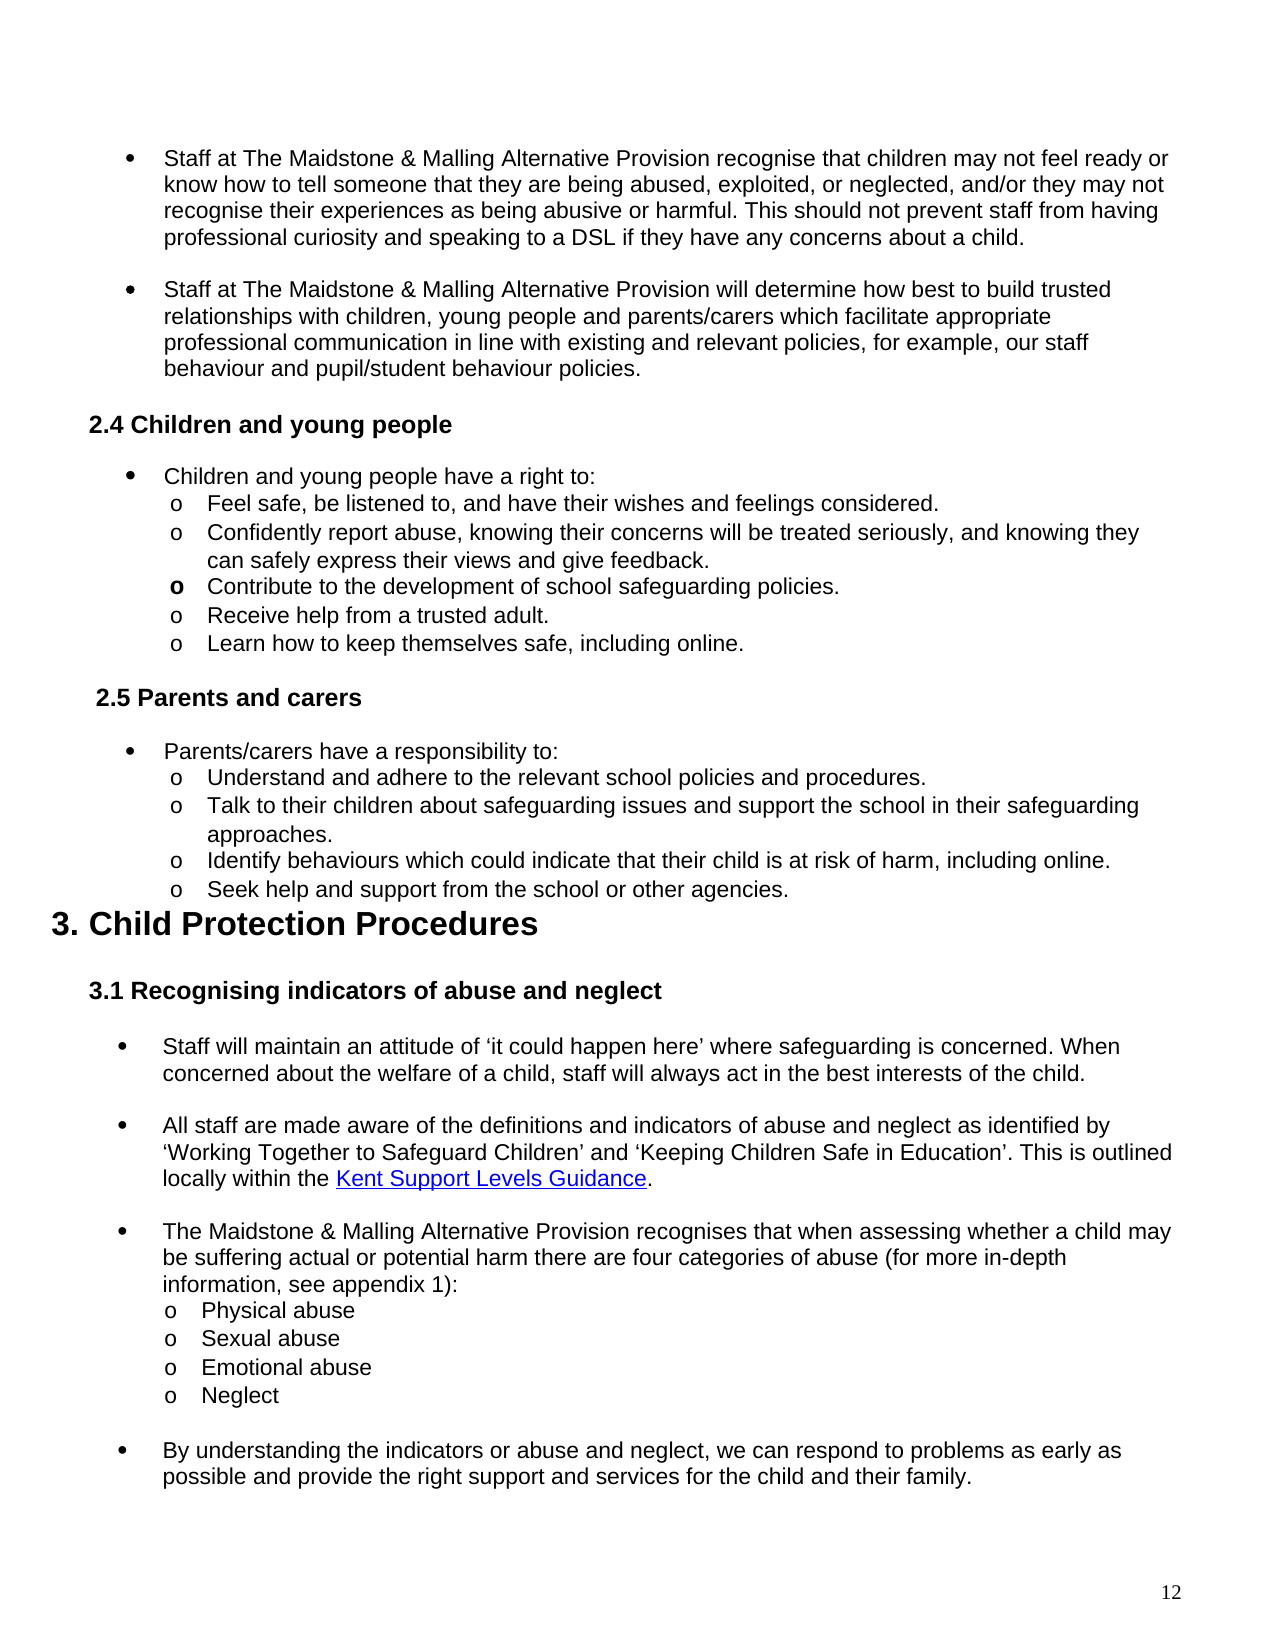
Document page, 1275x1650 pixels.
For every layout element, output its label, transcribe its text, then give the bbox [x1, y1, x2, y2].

list Identify behaviours which could indicate that their child is at risk of harm, including online. [169, 847, 1181, 876]
list Confidently report abuse, knowing their concerns will be treated seriously, and knowing they can safely express their views and give feedback. [169, 518, 1181, 573]
list Feel safe, be listened to, and have their wishes and feelings considered. [169, 490, 1181, 518]
list Staff at The Maidstone & Malling Alternative Provision will determine how best to build trusted relationships with children, young people and parents/carers which facilitate appropriate professional communication in line with existing and relevant policies, for example, our staff behaviour and pupil/student behaviour policies. [126, 276, 1181, 382]
subtitle Child Protection Procedures [51, 904, 1181, 942]
list Staff at The Maidstone & Malling Alternative Provision recognise that children may not feel ready or know how to tell someone that they are being abused, exploited, or neglected, and/or they may not recognise their experiences as being abusive or harmful. This should not prevent staff from having professional curiosity and speaking to a DSL if they have any concerns about a child. [126, 144, 1181, 250]
list Sexual abuse [164, 1325, 1181, 1353]
list Receive help from a trusted adult. [169, 602, 1181, 630]
list Learn how to keep themselves safe, including online. [169, 630, 1181, 659]
list Emotional abuse [164, 1353, 1181, 1382]
list Staff will maintain an attitude of ‘it could happen here’ where safeguarding is concerned. When concerned about the welfare of a child, staff will always act in the best interests of the child. [118, 1033, 1181, 1086]
list Physical abuse [164, 1297, 1181, 1325]
list Talk to their children about safeguarding issues and support the school in their safeguarding approaches. [169, 792, 1181, 847]
list All staff are made aware of the definitions and indicators of abuse and neglect as identified by ‘Working Together to Safeguard Children’ and ‘Keeping Children Safe in Education’. This is outlined locally within the Kent Support Levels Guidance. [118, 1112, 1181, 1191]
list Neglect [164, 1382, 1181, 1410]
list Seek help and support from the school or other agencies. [169, 876, 1181, 904]
list By understanding the indicators or abuse and neglect, we can respond to problems as early as possible and provide the right support and services for the child and their family. [118, 1437, 1181, 1489]
list Understand and adhere to the relevant school policies and procedures. [169, 764, 1181, 792]
subtitle 3.1 Recognising indicators of abuse and neglect [89, 976, 1181, 1004]
subtitle 2.4 Children and young people [89, 410, 1181, 439]
list The Maidstone & Malling Alternative Provision recognises that when assessing whether a child may be suffering actual or potential harm there are four categories of abuse (for more in-depth information, see appendix 1): [118, 1218, 1181, 1297]
list Children and young people have a right to: [126, 463, 1181, 490]
list Contribute to the development of school safeguarding policies. [169, 573, 1181, 602]
subtitle 2.5 Parents and carers [89, 683, 1181, 711]
list Parents/carers have a responsibility to: [126, 738, 1181, 764]
